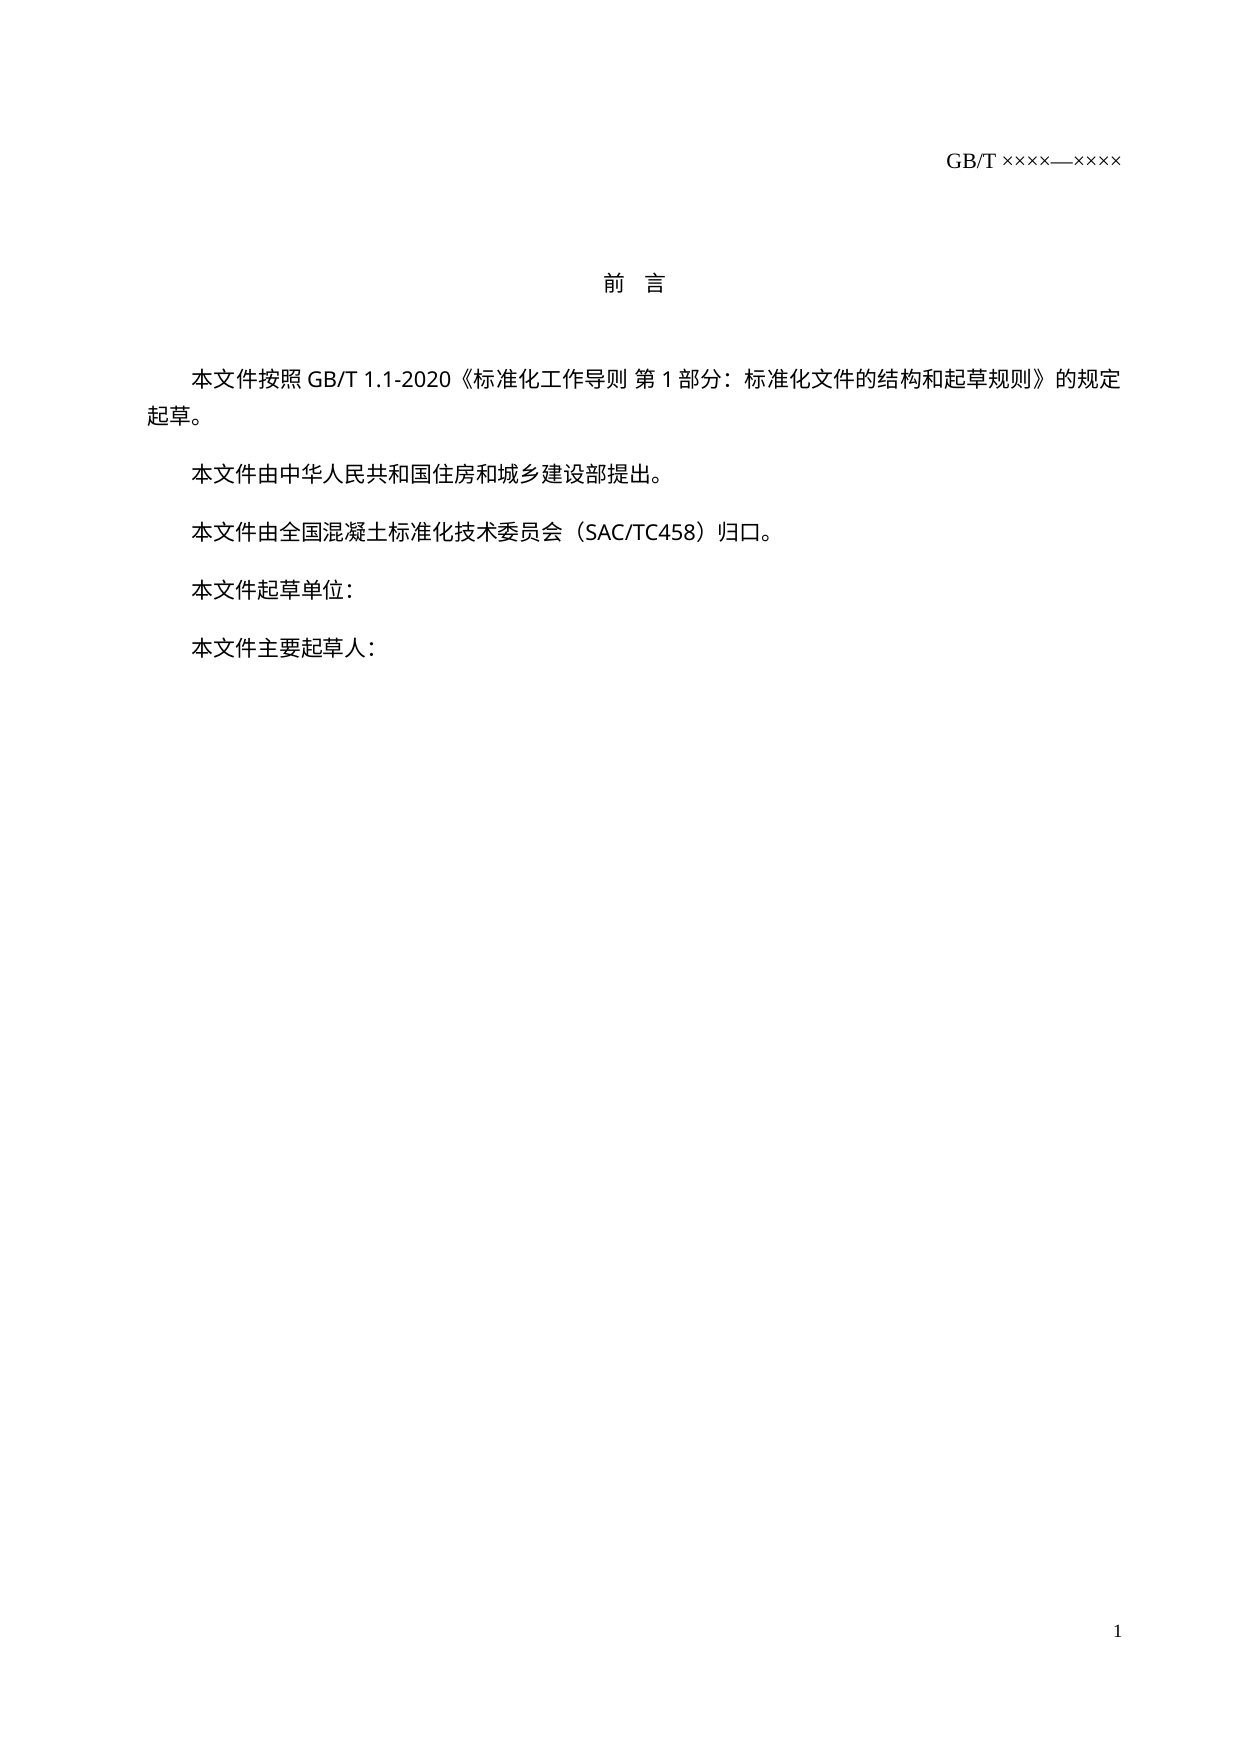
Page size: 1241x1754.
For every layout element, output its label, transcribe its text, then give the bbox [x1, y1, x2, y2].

text 本文件由中华人民共和国住房和城乡建设部提出。 [148, 457, 1122, 489]
text 本文件主要起草人： [148, 631, 1122, 663]
text 本文件起草单位： [148, 573, 1122, 605]
text 本文件由全国混凝土标准化技术委员会（SAC/TC458）归口。 [148, 515, 1122, 547]
text 前 言 [148, 266, 1122, 298]
text 本文件按照GB/T 1.1-2020《标准化工作导则 第1部分：标准化文件的结构和起草规则》的规定起草。 [148, 362, 1122, 431]
